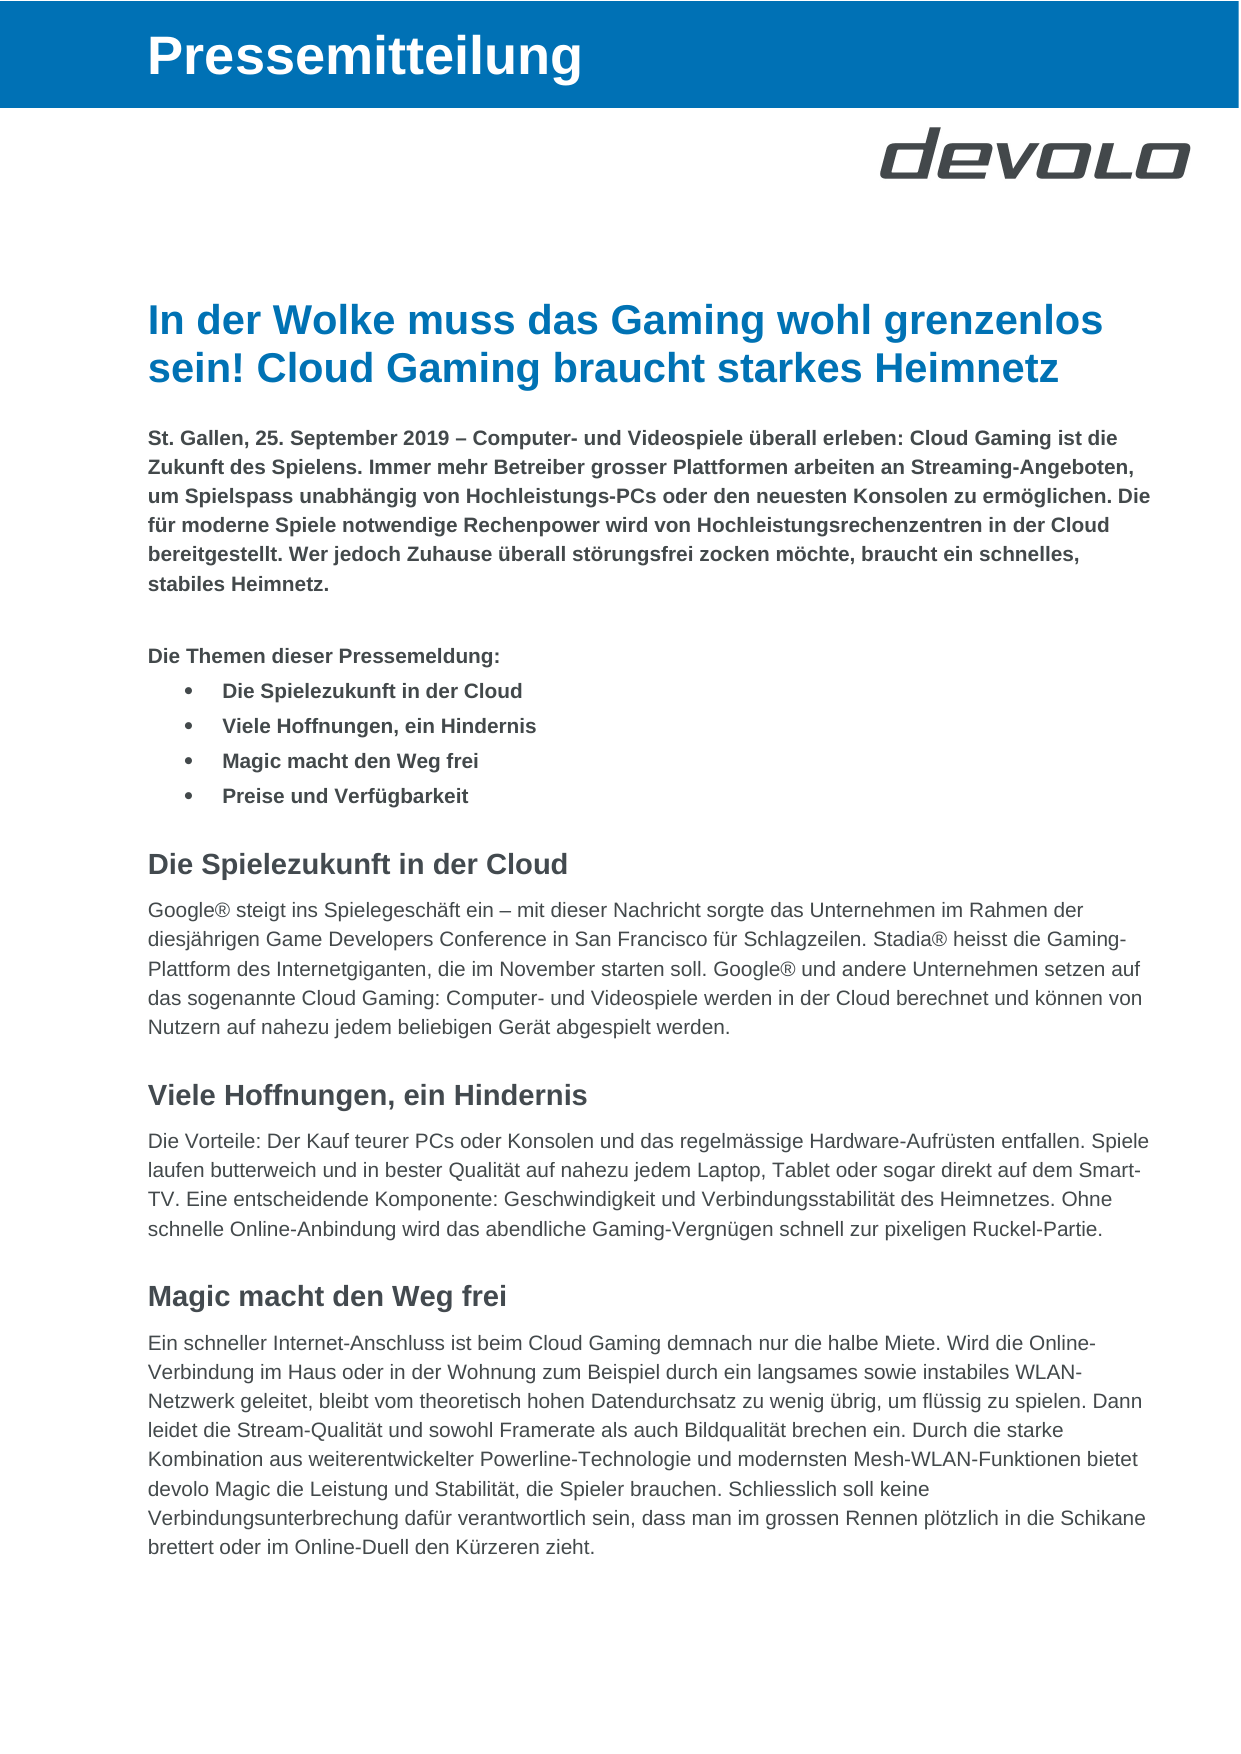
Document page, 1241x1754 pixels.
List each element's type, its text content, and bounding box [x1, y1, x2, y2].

text Viele Hoffnungen, ein Hindernis [148, 1076, 1152, 1111]
text In der Wolke muss das Gaming wohl grenzenlos sein! Cloud Gaming braucht starkes Heimnetz [148, 295, 1152, 391]
text Magic macht den Weg frei [148, 1278, 1152, 1313]
text Die Spielezukunft in der Cloud [185, 668, 1152, 703]
text Die Vorteile: Der Kauf teurer PCs oder Konsolen und das regelmässige Hardware-Aufrüsten entfallen. Spiele laufen butterweich und in bester Qualität auf nahezu jedem Laptop, Tablet oder sogar direkt auf dem Smart-TV. Eine entscheidende Komponente: Geschwindigkeit und Verbindungsstabilität des Heimnetzes. Ohne schnelle Online-Anbindung wird das abendliche Gaming-Vergnügen schnell zur pixeligen Ruckel-Partie. [148, 1124, 1152, 1240]
text Die Spielezukunft in der Cloud [148, 845, 1152, 880]
picture [0, 1, 1239, 214]
text Magic macht den Weg frei [185, 738, 1152, 773]
text Viele Hoffnungen, ein Hindernis [185, 703, 1152, 738]
text Preise und Verfügbarkeit [185, 773, 1152, 808]
text Ein schneller Internet-Anschluss ist beim Cloud Gaming demnach nur die halbe Miete. Wird die Online-Verbindung im Haus oder in der Wohnung zum Beispiel durch ein langsames sowie instabiles WLAN-Netzwerk geleitet, bleibt vom theoretisch hohen Datendurchsatz zu wenig übrig, um flüssig zu spielen. Dann leidet die Stream-Qualität und sowohl Framerate als auch Bildqualität brechen ein. Durch die starke Kombination aus weiterentwickelter Powerline-Technologie und modernsten Mesh-WLAN-Funktionen bietet devolo Magic die Leistung und Stabilität, die Spieler brauchen. Schliesslich soll keine Verbindungsunterbrechung dafür verantwortlich sein, dass man im grossen Rennen plötzlich in die Schikane brettert oder im Online-Duell den Kürzeren zieht. [148, 1325, 1152, 1559]
text Google® steigt ins Spielegeschäft ein – mit dieser Nachricht sorgte das Unternehmen im Rahmen der diesjährigen Game Developers Conference in San Francisco für Schlagzeilen. Stadia® heisst die Gaming-Plattform des Internetgiganten, die im November starten soll. Google® und andere Unternehmen setzen auf das sogenannte Cloud Gaming: Computer- und Videospiele werden in der Cloud berechnet und können von Nutzern auf nahezu jedem beliebigen Gerät abgespielt werden. [148, 893, 1152, 1039]
text St. Gallen, 25. September 2019 – Computer- und Videospiele überall erleben: Cloud Gaming ist die Zukunft des Spielens. Immer mehr Betreiber grosser Plattformen arbeiten an Streaming-Angeboten, um Spielspass unabhängig von Hochleistungs-PCs oder den neuesten Konsolen zu ermöglichen. Die für moderne Spiele notwendige Rechenpower wird von Hochleistungsrechenzentren in der Cloud bereitgestellt. Wer jedoch Zuhause überall störungsfrei zocken möchte, braucht ein schnelles, stabiles Heimnetz. [148, 420, 1152, 595]
text Die Themen dieser Pressemeldung: [148, 633, 1152, 668]
